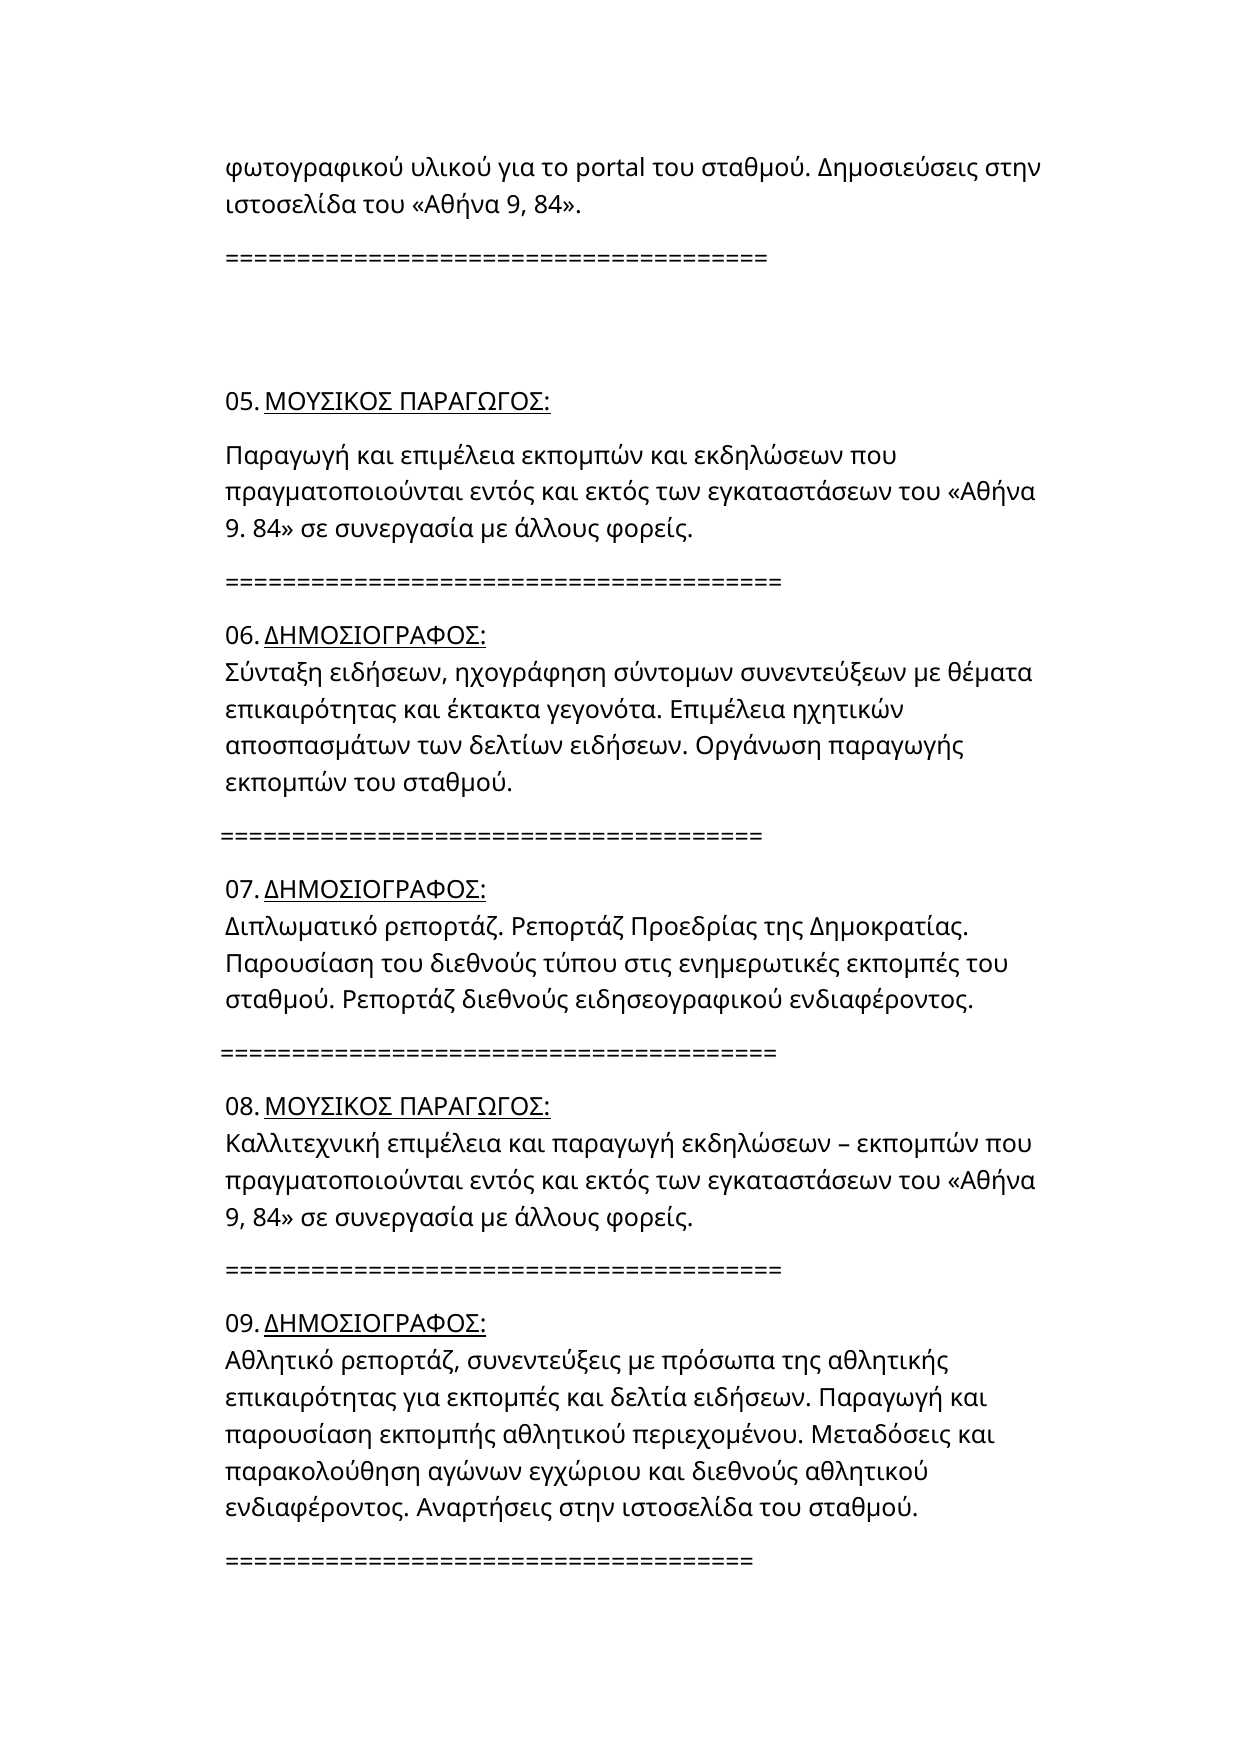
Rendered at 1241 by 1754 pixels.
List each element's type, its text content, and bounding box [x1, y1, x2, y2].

text ===================================== [225, 1543, 1053, 1577]
list ΜΟΥΣΙΚΟΣ ΠΑΡΑΓΩΓΟΣ: [225, 1089, 1053, 1123]
text ====================================== [187, 818, 1053, 852]
text Παραγωγή και επιμέλεια εκπομπών και εκδηλώσεων που πραγματοποιούνται εντός και εκτός των εγκαταστάσεων του «Αθήνα 9. 84» σε συνεργασία με άλλους φορείς. [225, 437, 1053, 545]
text Διπλωματικό ρεπορτάζ. Ρεπορτάζ Προεδρίας της Δημοκρατίας. Παρουσίαση του διεθνούς τύπου στις ενημερωτικές εκπομπές του σταθμού. Ρεπορτάζ διεθνούς ειδησεογραφικού ενδιαφέροντος. [225, 908, 1053, 1016]
text ====================================== [225, 240, 1053, 274]
text Αθλητικό ρεπορτάζ, συνεντεύξεις με πρόσωπα της αθλητικής επικαιρότητας για εκπομπές και δελτία ειδήσεων. Παραγωγή και παρουσίαση εκπομπής αθλητικού περιεχομένου. Μεταδόσεις και παρακολούθηση αγώνων εγχώριου και διεθνούς αθλητικού ενδιαφέροντος. Αναρτήσεις στην ιστοσελίδα του σταθμού. [225, 1343, 1053, 1524]
list ΜΟΥΣΙΚΟΣ ΠΑΡΑΓΩΓΟΣ: [225, 384, 1053, 418]
text ======================================= [187, 1035, 1053, 1069]
text ======================================= [225, 1253, 1053, 1287]
text ======================================= [225, 564, 1053, 598]
text Καλλιτεχνική επιμέλεια και παραγωγή εκδηλώσεων – εκπομπών που πραγματοποιούνται εντός και εκτός των εγκαταστάσεων του «Αθήνα 9, 84» σε συνεργασία με άλλους φορείς. [225, 1126, 1053, 1233]
text Σύνταξη ειδήσεων, ηχογράφηση σύντομων συνεντεύξεων με θέματα επικαιρότητας και έκτακτα γεγονότα. Επιμέλεια ηχητικών αποσπασμάτων των δελτίων ειδήσεων. Οργάνωση παραγωγής εκπομπών του σταθμού. [225, 654, 1053, 799]
list ΔΗΜΟΣΙΟΓΡΑΦΟΣ: [225, 872, 1053, 906]
list ΔΗΜΟΣΙΟΓΡΑΦΟΣ: [225, 1306, 1053, 1340]
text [225, 150, 1053, 221]
list ΔΗΜΟΣΙΟΓΡΑΦΟΣ: [225, 618, 1053, 652]
